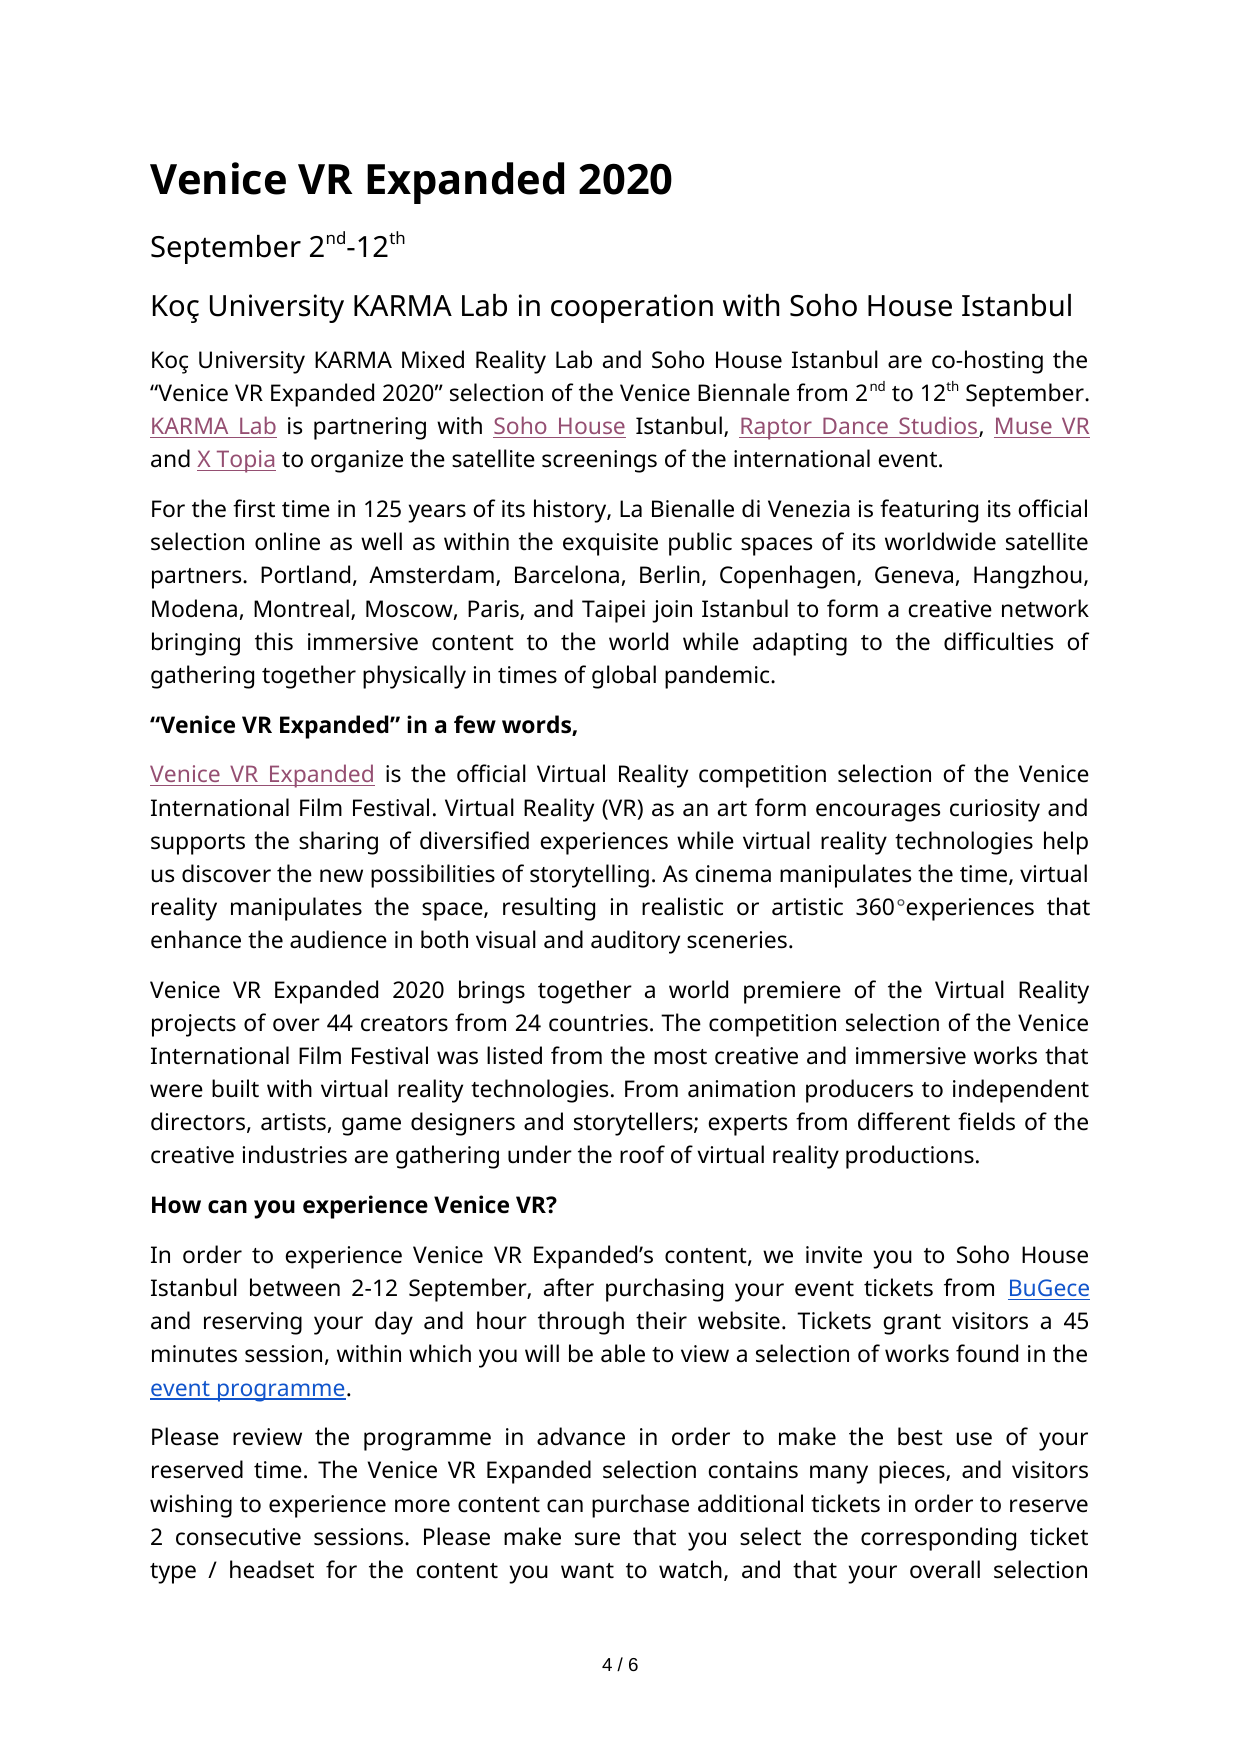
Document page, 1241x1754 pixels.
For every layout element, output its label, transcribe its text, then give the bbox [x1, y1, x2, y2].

text For the first time in 125 years of its history, La Bienalle di Venezia is featuring its official selection online as well as within the exquisite public spaces of its worldwide satellite partners. Portland, Amsterdam, Barcelona, Berlin, Copenhagen, Geneva, Hangzhou, Modena, Montreal, Moscow, Paris, and Taipei join Istanbul to form a creative network bringing this immersive content to the world while adapting to the difficulties of gathering together physically in times of global pandemic. [150, 493, 1090, 690]
text Venice VR Expanded 2020 [150, 150, 1090, 207]
text Venice VR Expanded is the official Virtual Reality competition selection of the Venice International Film Festival. Virtual Reality (VR) as an art form encourages curiosity and supports the sharing of diversified experiences while virtual reality technologies help us discover the new possibilities of storytelling. As cinema manipulates the time, virtual reality manipulates the space, resulting in realistic or artistic 360°experiences that enhance the audience in both visual and auditory sceneries. [150, 758, 1090, 955]
text Venice VR Expanded 2020 brings together a world premiere of the Virtual Reality projects of over 44 creators from 24 countries. The competition selection of the Venice International Film Festival was listed from the most creative and immersive works that were built with virtual reality technologies. From animation producers to independent directors, artists, game designers and storytellers; experts from different fields of the creative industries are gathering under the roof of virtual reality productions. [150, 974, 1090, 1171]
text Koç University KARMA Lab in cooperation with Soho House Istanbul [150, 285, 1090, 325]
text “Venice VR Expanded” in a few words, [150, 709, 1090, 740]
text Koç University KARMA Mixed Reality Lab and Soho House Istanbul are co-hosting the “Venice VR Expanded 2020” selection of the Venice Biennale from 2nd to 12th September. KARMA Lab is partnering with Soho House Istanbul, Raptor Dance Studios, Muse VR and X Topia to organize the satellite screenings of the international event. [150, 344, 1090, 475]
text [150, 1421, 1090, 1585]
text September 2nd-12th [150, 227, 1090, 266]
text In order to experience Venice VR Expanded’s content, we invite you to Soho House Istanbul between 2-12 September, after purchasing your event tickets from BuGece and reserving your day and hour through their website. Tickets grant visitors a 45 minutes session, within which you will be able to view a selection of works found in the event programme. [150, 1239, 1090, 1403]
text How can you experience Venice VR? [150, 1189, 1090, 1221]
